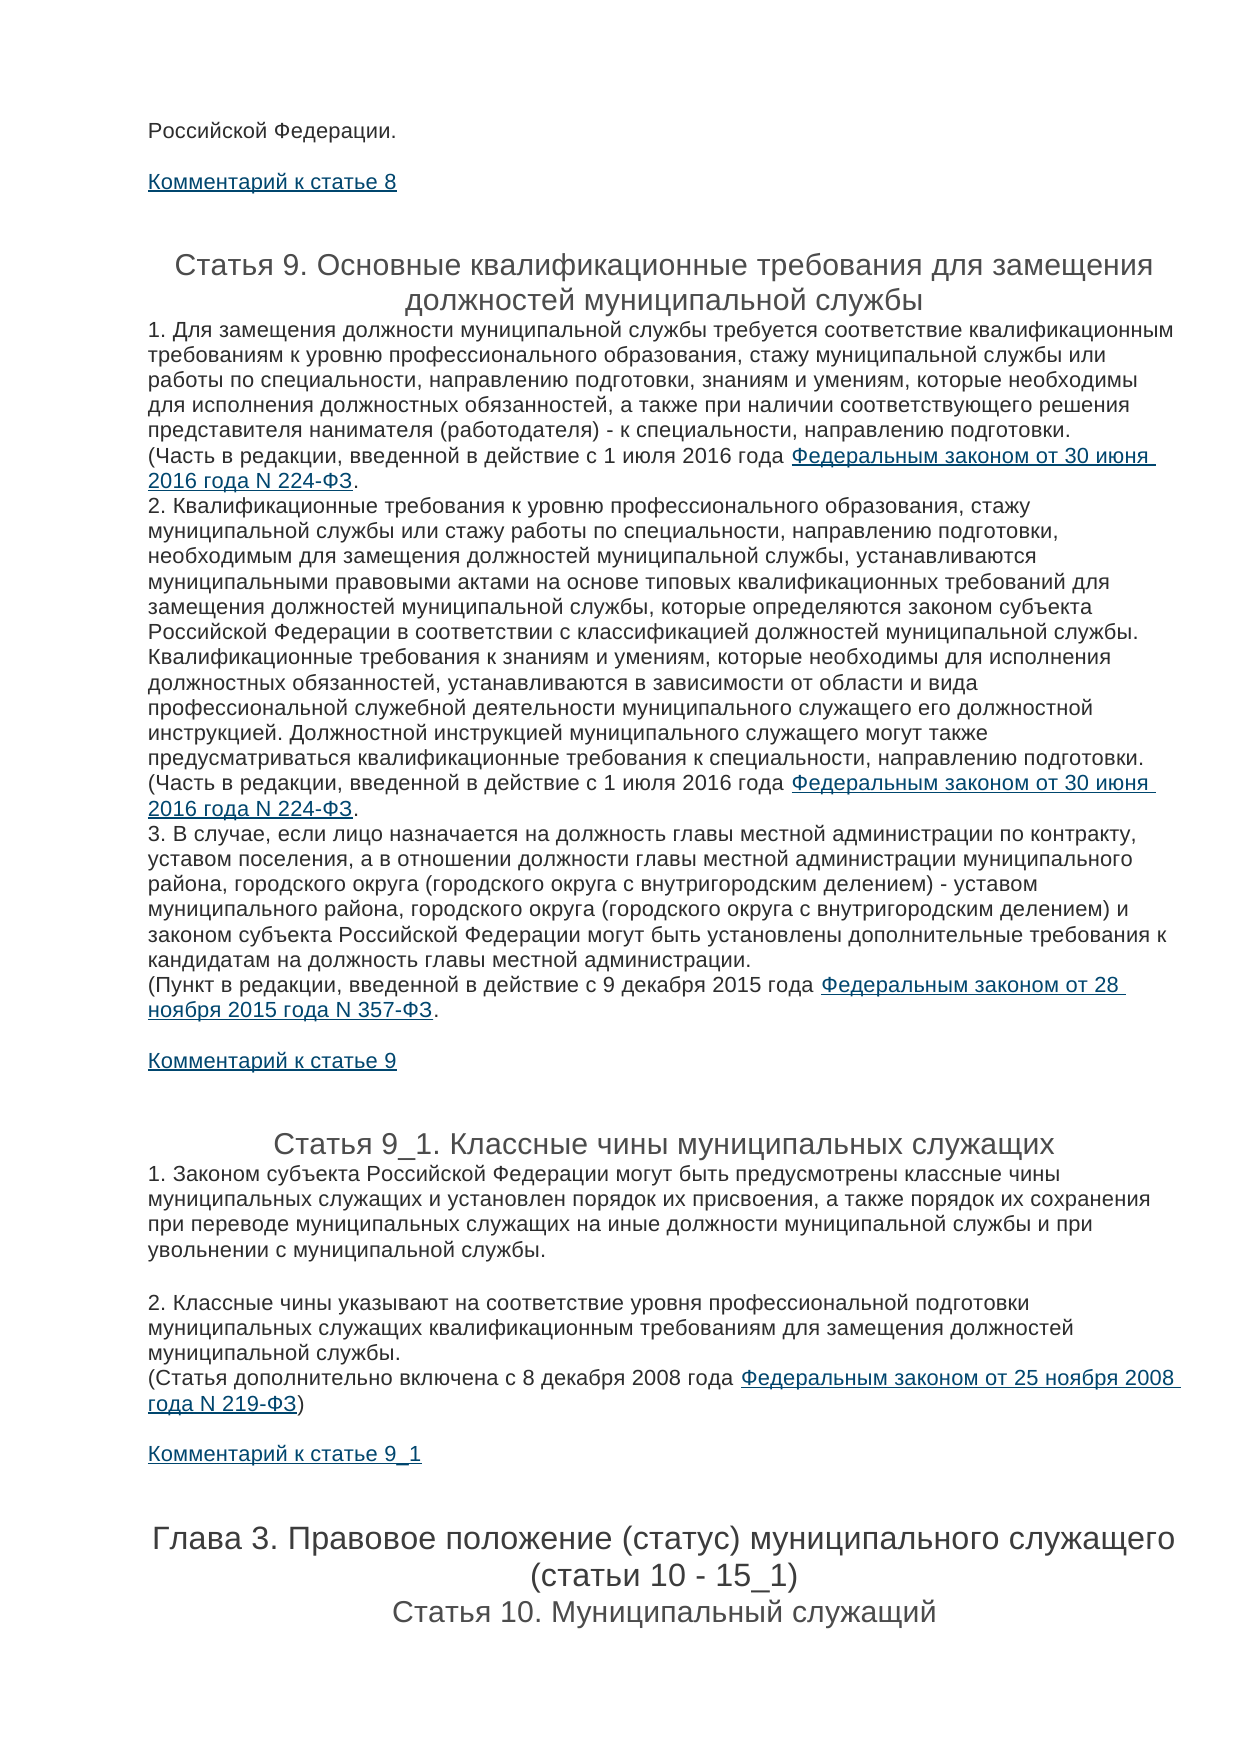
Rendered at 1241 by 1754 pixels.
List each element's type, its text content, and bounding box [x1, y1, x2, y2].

text Статья 9_1. Классные чины муниципальных служащих [148, 1126, 1181, 1161]
text 2. Квалификационные требования к уровню профессионального образования, стажу муниципальной службы или стажу работы по специальности, направлению подготовки, необходимым для замещения должностей муниципальной службы, устанавливаются муниципальными правовыми актами на основе типовых квалификационных требований для замещения должностей муниципальной службы, которые определяются законом субъекта Российской Федерации в соответствии с классификацией должностей муниципальной службы. Квалификационные требования к знаниям и умениям, которые необходимы для исполнения должностных обязанностей, устанавливаются в зависимости от области и вида профессиональной служебной деятельности муниципального служащего его должностной инструкцией. Должностной инструкцией муниципального служащего могут также предусматриваться квалификационные требования к специальности, направлению подготовки. (Часть в редакции, введенной в действие с 1 июля 2016 года Федеральным законом от 30 июня 2016 года N 224-ФЗ. [148, 493, 1181, 821]
text Статья 10. Муниципальный служащий [148, 1593, 1181, 1628]
text 2. Классные чины указывают на соответствие уровня профессиональной подготовки муниципальных служащих квалификационным требованиям для замещения должностей муниципальной службы. (Статья дополнительно включена с 8 декабря 2008 года Федеральным законом от 25 ноября 2008 года N 219-ФЗ) Комментарий к статье 9_1 [148, 1290, 1181, 1519]
text 3. В случае, если лицо назначается на должность главы местной администрации по контракту, уставом поселения, а в отношении должности главы местной администрации муниципального района, городского округа (городского округа с внутригородским делением) - уставом муниципального района, городского округа (городского округа с внутригородским делением) и законом субъекта Российской Федерации могут быть установлены дополнительные требования к кандидатам на должность главы местной администрации. (Пункт в редакции, введенной в действие с 9 декабря 2015 года Федеральным законом от 28 ноября 2015 года N 357-ФЗ. Комментарий к статье 9 [148, 821, 1181, 1126]
text Глава 3. Правовое положение (статус) муниципального служащего (статьи 10 - 15_1) [148, 1519, 1181, 1593]
text 1. Законом субъекта Российской Федерации могут быть предусмотрены классные чины муниципальных служащих и установлен порядок их присвоения, а также порядок их сохранения при переводе муниципальных служащих на иные должности муниципальной службы и при увольнении с муниципальной службы. [148, 1161, 1181, 1290]
text Статья 9. Основные квалификационные требования для замещения должностей муниципальной службы [148, 247, 1181, 317]
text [148, 118, 1181, 247]
text 1. Для замещения должности муниципальной службы требуется соответствие квалификационным требованиям к уровню профессионального образования, стажу муниципальной службы или работы по специальности, направлению подготовки, знаниям и умениям, которые необходимы для исполнения должностных обязанностей, а также при наличии соответствующего решения представителя нанимателя (работодателя) - к специальности, направлению подготовки. (Часть в редакции, введенной в действие с 1 июля 2016 года Федеральным законом от 30 июня 2016 года N 224-ФЗ. [148, 317, 1181, 493]
